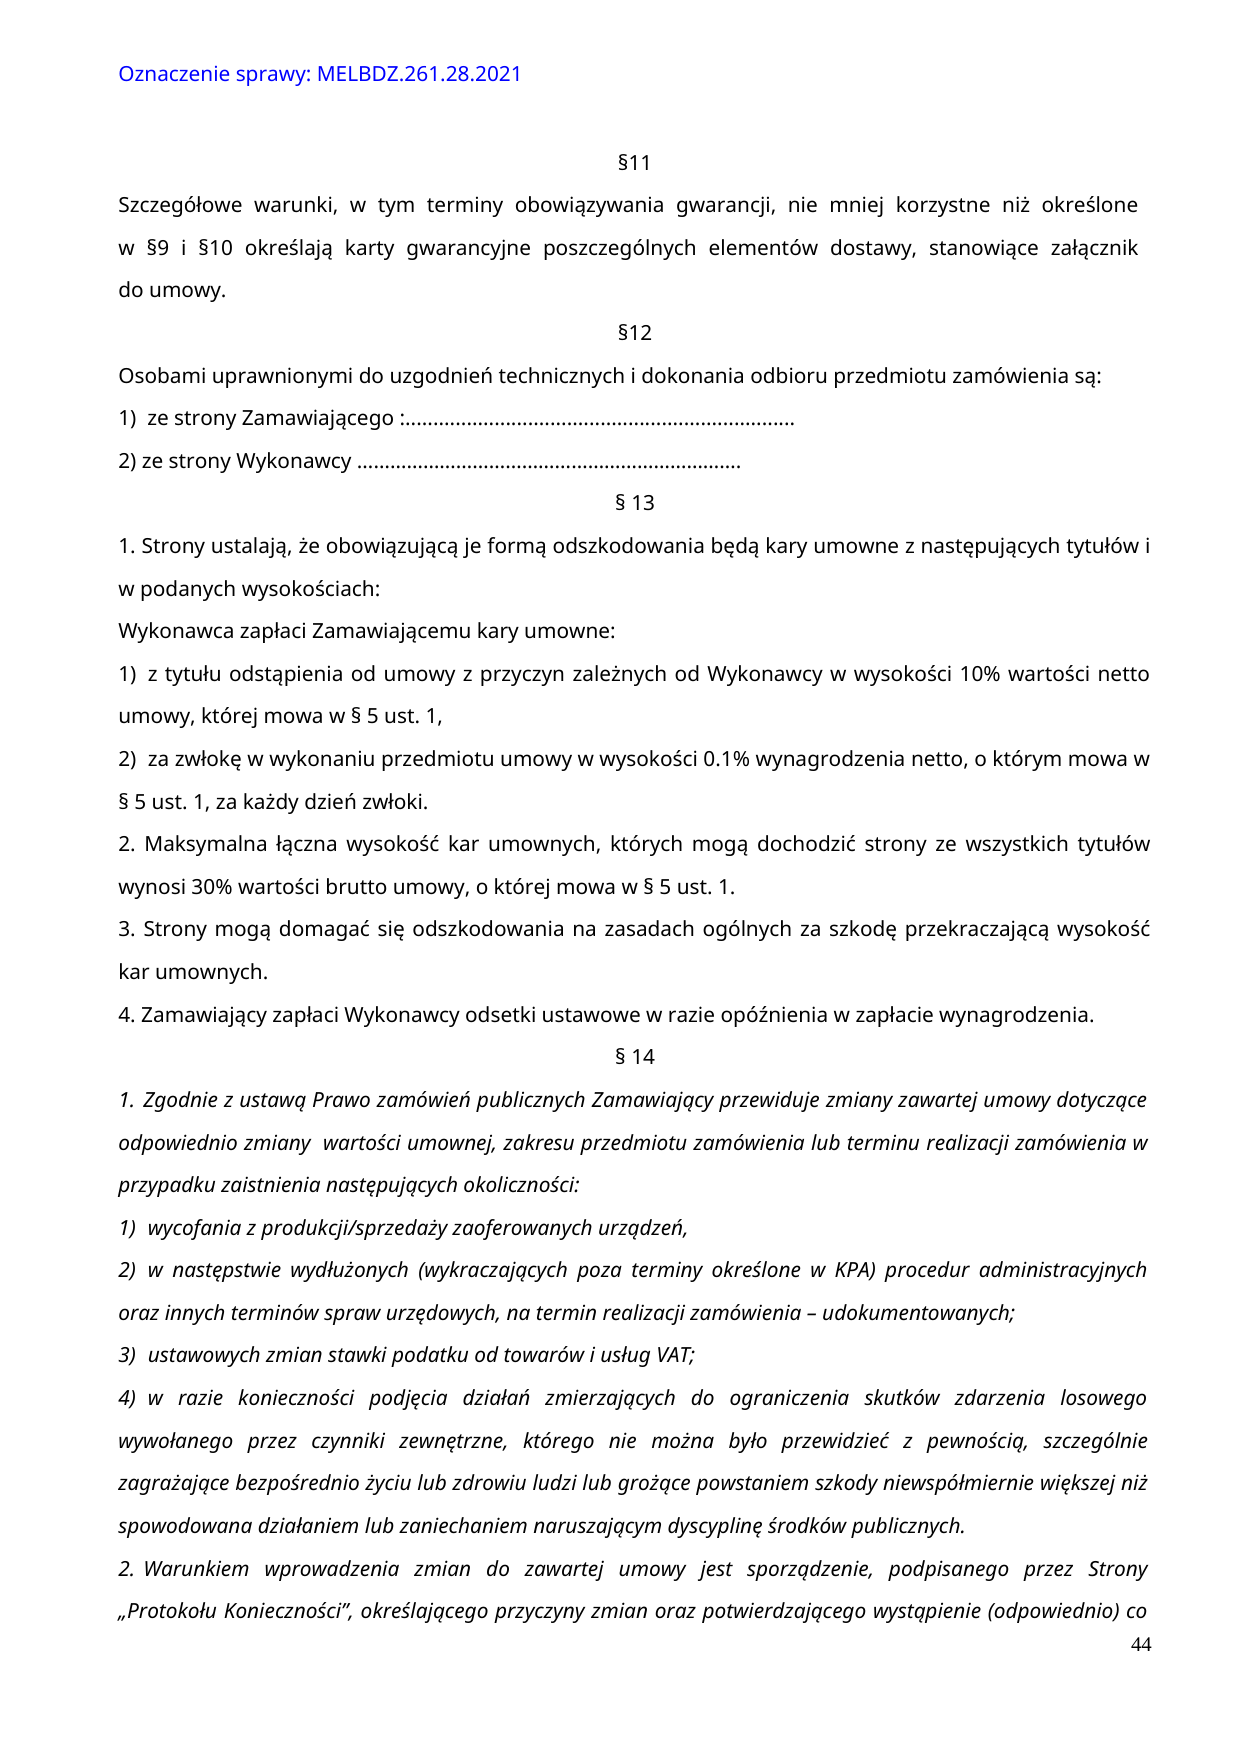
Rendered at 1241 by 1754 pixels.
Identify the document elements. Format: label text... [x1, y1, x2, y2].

list w następstwie wydłużonych (wykraczających poza terminy określone w KPA) procedur administracyjnych oraz innych terminów spraw urzędowych, na termin realizacji zamówienia – udokumentowanych; [118, 1255, 1152, 1326]
text Osobami uprawnionymi do uzgodnień technicznych i dokonania odbioru przedmiotu zamówienia są: [118, 361, 1152, 389]
text Wykonawca zapłaci Zamawiającemu kary umowne: [118, 616, 1152, 645]
text 4. Zamawiający zapłaci Wykonawcy odsetki ustawowe w razie opóźnienia w zapłacie wynagrodzenia. [118, 1000, 1152, 1028]
text § 14 [118, 1042, 1152, 1071]
text 2. Maksymalna łączna wysokość kar umownych, których mogą dochodzić strony ze wszystkich tytułów wynosi 30% wartości brutto umowy, o której mowa w § 5 ust. 1. [118, 829, 1152, 900]
text §12 [118, 318, 1152, 347]
list ustawowych zmian stawki podatku od towarów i usług VAT; [118, 1341, 1152, 1369]
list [118, 1554, 1152, 1625]
text 3. Strony mogą domagać się odszkodowania na zasadach ogólnych za szkodę przekraczającą wysokość kar umownych. [118, 914, 1152, 986]
list za zwłokę w wykonaniu przedmiotu umowy w wysokości 0.1% wynagrodzenia netto, o którym mowa w § 5 ust. 1, za każdy dzień zwłoki. [118, 744, 1152, 815]
text 1) ze strony Zamawiającego :...................................................................... [118, 403, 1152, 432]
text § 13 [118, 488, 1152, 517]
text §11 [118, 148, 1152, 176]
text 2) ze strony Wykonawcy ……………………………………………………………. [118, 446, 1152, 474]
text Szczegółowe warunki, w tym terminy obowiązywania gwarancji, nie mniej korzystne niż określone w §9 i §10 określają karty gwarancyjne poszczególnych elementów dostawy, stanowiące załącznik do umowy. [118, 190, 1152, 304]
list Zgodnie z ustawą Prawo zamówień publicznych Zamawiający przewiduje zmiany zawartej umowy dotyczące odpowiednio zmiany wartości umownej, zakresu przedmiotu zamówienia lub terminu realizacji zamówienia w przypadku zaistnienia następujących okoliczności: [118, 1085, 1152, 1199]
list wycofania z produkcji/sprzedaży zaoferowanych urządzeń, [118, 1213, 1152, 1241]
list z tytułu odstąpienia od umowy z przyczyn zależnych od Wykonawcy w wysokości 10% wartości netto umowy, której mowa w § 5 ust. 1, [118, 659, 1152, 730]
list w razie konieczności podjęcia działań zmierzających do ograniczenia skutków zdarzenia losowego wywołanego przez czynniki zewnętrzne, którego nie można było przewidzieć z pewnością, szczególnie zagrażające bezpośrednio życiu lub zdrowiu ludzi lub grożące powstaniem szkody niewspółmiernie większej niż spowodowana działaniem lub zaniechaniem naruszającym dyscyplinę środków publicznych. [118, 1383, 1152, 1539]
text 1. Strony ustalają, że obowiązującą je formą odszkodowania będą kary umowne z następujących tytułów i w podanych wysokościach: [118, 531, 1152, 602]
